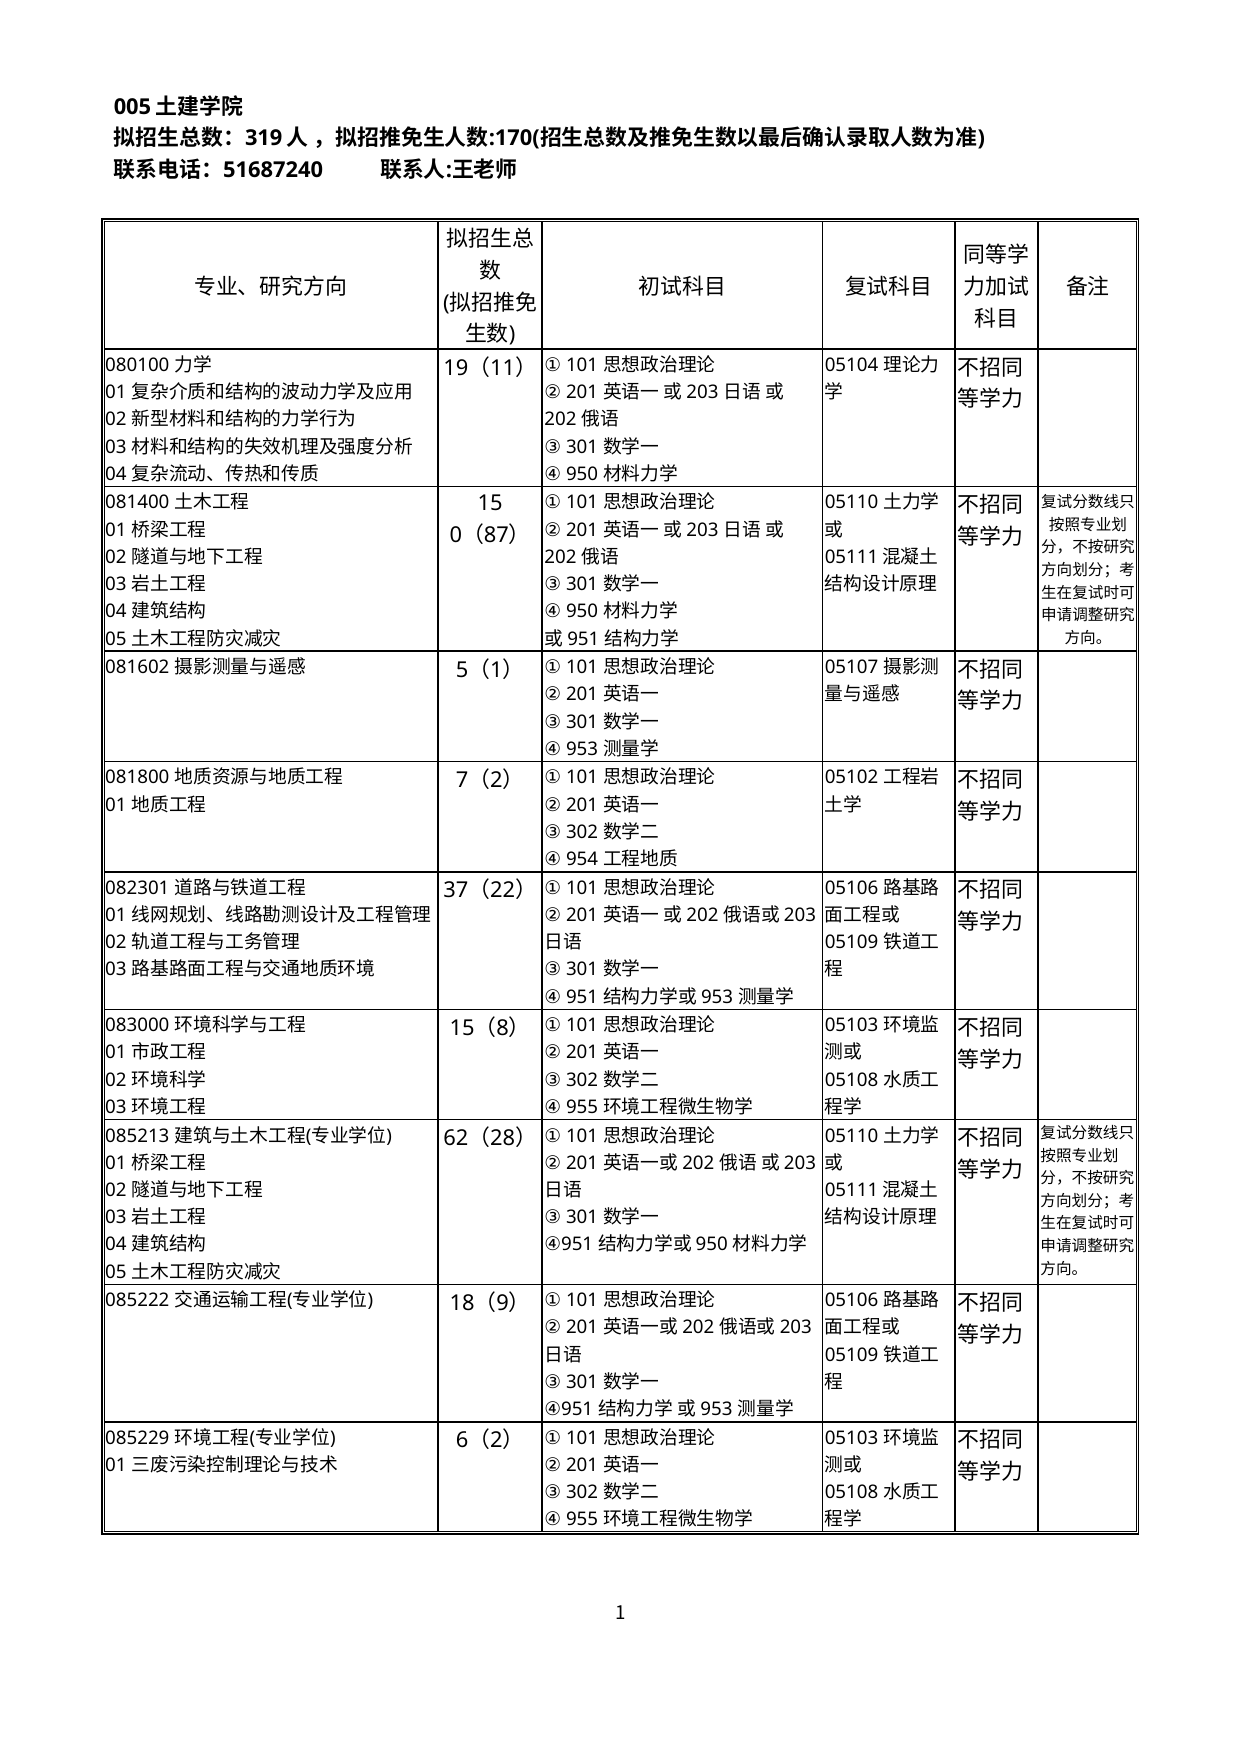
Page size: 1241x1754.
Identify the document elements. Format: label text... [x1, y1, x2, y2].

table_cell [1039, 1285, 1136, 1421]
table_cell 05102 工程岩土学 [823, 762, 954, 871]
table_cell 37（22） [439, 873, 541, 1008]
table_cell 15（8） [439, 1010, 541, 1119]
table_cell 05110 土力学或 05111混凝土结构设计原理 [823, 1120, 954, 1283]
table_cell [1039, 762, 1136, 871]
table_cell 19（11） [439, 350, 541, 486]
table_cell 05104 理论力学 [823, 350, 954, 486]
table_header 拟招生总数 (拟招推免生数) [439, 222, 541, 348]
table_cell 05103 环境监测或 05108 水质工程学 [823, 1423, 954, 1531]
table_cell 18（9） [439, 1285, 541, 1421]
table_cell 081400 土木工程 01 桥梁工程 02 隧道与地下工程 03 岩土工程 04 建筑结构 05 土木工程防灾减灾 [105, 487, 437, 650]
table_cell 不招同等学力 [956, 652, 1037, 761]
table_cell 085229 环境工程(专业学位) 01 三废污染控制理论与技术 [105, 1423, 437, 1531]
table_cell [1039, 1010, 1136, 1119]
table_cell [1039, 350, 1136, 486]
table_cell ① 101 思想政治理论 ② 201 英语一 ③ 302 数学二 ④ 955 环境工程微生物学 [543, 1423, 822, 1531]
table_cell 复试分数线只按照专业划分，不按研究方向划分；考生在复试时可申请调整研究方向。 [1039, 1120, 1136, 1283]
table_cell 不招同等学力 [956, 1120, 1037, 1283]
table_cell 082301 道路与铁道工程 01 线网规划、线路勘测设计及工程管理 02 轨道工程与工务管理 03 路基路面工程与交通地质环境 [105, 873, 437, 1008]
table_cell 不招同等学力 [956, 1285, 1037, 1421]
table_cell 05106 路基路面工程或 05109 铁道工程 [823, 1285, 954, 1421]
table_cell 05103 环境监测或 05108 水质工程学 [823, 1010, 954, 1119]
table_cell 081800 地质资源与地质工程 01 地质工程 [105, 762, 437, 871]
table_cell 05107 摄影测量与遥感 [823, 652, 954, 761]
text 005土建学院 [113, 89, 1053, 120]
table_header 初试科目 [543, 222, 822, 348]
text 拟招生总数：319人 ，拟招推免生人数:170(招生总数及推免生数以最后确认录取人数为准) [113, 120, 1053, 152]
table_cell 不招同等学力 [956, 1010, 1037, 1119]
table_cell ① 101 思想政治理论 ② 201 英语一或 202 俄语或 203 日语 ③ 301 数学一 ④951 结构力学 或 953 测量学 [543, 1285, 822, 1421]
table_header 复试科目 [823, 222, 954, 348]
table_cell ① 101 思想政治理论 ② 201 英语一 或 203 日语 或 202 俄语 ③ 301 数学一 ④ 950 材料力学 或 951 结构力学 [543, 487, 822, 650]
table_cell [1039, 1423, 1136, 1531]
text 联系电话：51687240 联系人:王老师 [113, 152, 1053, 184]
table_cell 6（2） [439, 1423, 541, 1531]
table_cell ① 101 思想政治理论 ② 201 英语一 或 203 日语 或 202 俄语 ③ 301 数学一 ④ 950 材料力学 [543, 350, 822, 486]
table_cell 085222 交通运输工程(专业学位) [105, 1285, 437, 1421]
table_cell ① 101 思想政治理论 ② 201 英语一 或 202 俄语或 203 日语 ③ 301 数学一 ④ 951 结构力学或 953 测量学 [543, 873, 822, 1008]
table_cell 085213 建筑与土木工程(专业学位) 01 桥梁工程 02 隧道与地下工程 03 岩土工程 04 建筑结构 05 土木工程防灾减灾 [105, 1120, 437, 1283]
table_cell 150（87） [439, 487, 541, 650]
table_cell 05106 路基路面工程或 05109 铁道工程 [823, 873, 954, 1008]
table_cell ① 101 思想政治理论 ② 201 英语一或 202 俄语 或 203 日语 ③ 301 数学一 ④951 结构力学或950 材料力学 [543, 1120, 822, 1283]
table_cell [1039, 873, 1136, 1008]
table_cell 不招同等学力 [956, 762, 1037, 871]
table_cell 7（2） [439, 762, 541, 871]
table_cell 05110 土力学或 05111混凝土结构设计原理 [823, 487, 954, 650]
table_cell 081602 摄影测量与遥感 [105, 652, 437, 761]
table_cell 5（1） [439, 652, 541, 761]
table_cell 不招同等学力 [956, 487, 1037, 650]
table_cell 62（28） [439, 1120, 541, 1283]
table_cell ① 101 思想政治理论 ② 201 英语一 ③ 301 数学一 ④ 953 测量学 [543, 652, 822, 761]
table_cell 不招同等学力 [956, 1423, 1037, 1531]
table_cell ① 101 思想政治理论 ② 201 英语一 ③ 302 数学二 ④ 954 工程地质 [543, 762, 822, 871]
table_header 同等学力加试科目 [956, 222, 1037, 348]
table_cell 080100 力学 01 复杂介质和结构的波动力学及应用 02 新型材料和结构的力学行为 03 材料和结构的失效机理及强度分析 04 复杂流动、传热和传质 [105, 350, 437, 486]
table_cell 083000 环境科学与工程 01 市政工程 02 环境科学 03 环境工程 [105, 1010, 437, 1119]
table_header 专业、研究方向 [105, 222, 437, 348]
table_cell 不招同等学力 [956, 873, 1037, 1008]
table_cell 复试分数线只按照专业划分，不按研究方向划分；考生在复试时可申请调整研究方向。 [1039, 487, 1136, 650]
table_cell ① 101 思想政治理论 ② 201 英语一 ③ 302 数学二 ④ 955 环境工程微生物学 [543, 1010, 822, 1119]
table_header 备注 [1039, 222, 1136, 348]
table_cell 不招同等学力 [956, 350, 1037, 486]
table_cell [1039, 652, 1136, 761]
